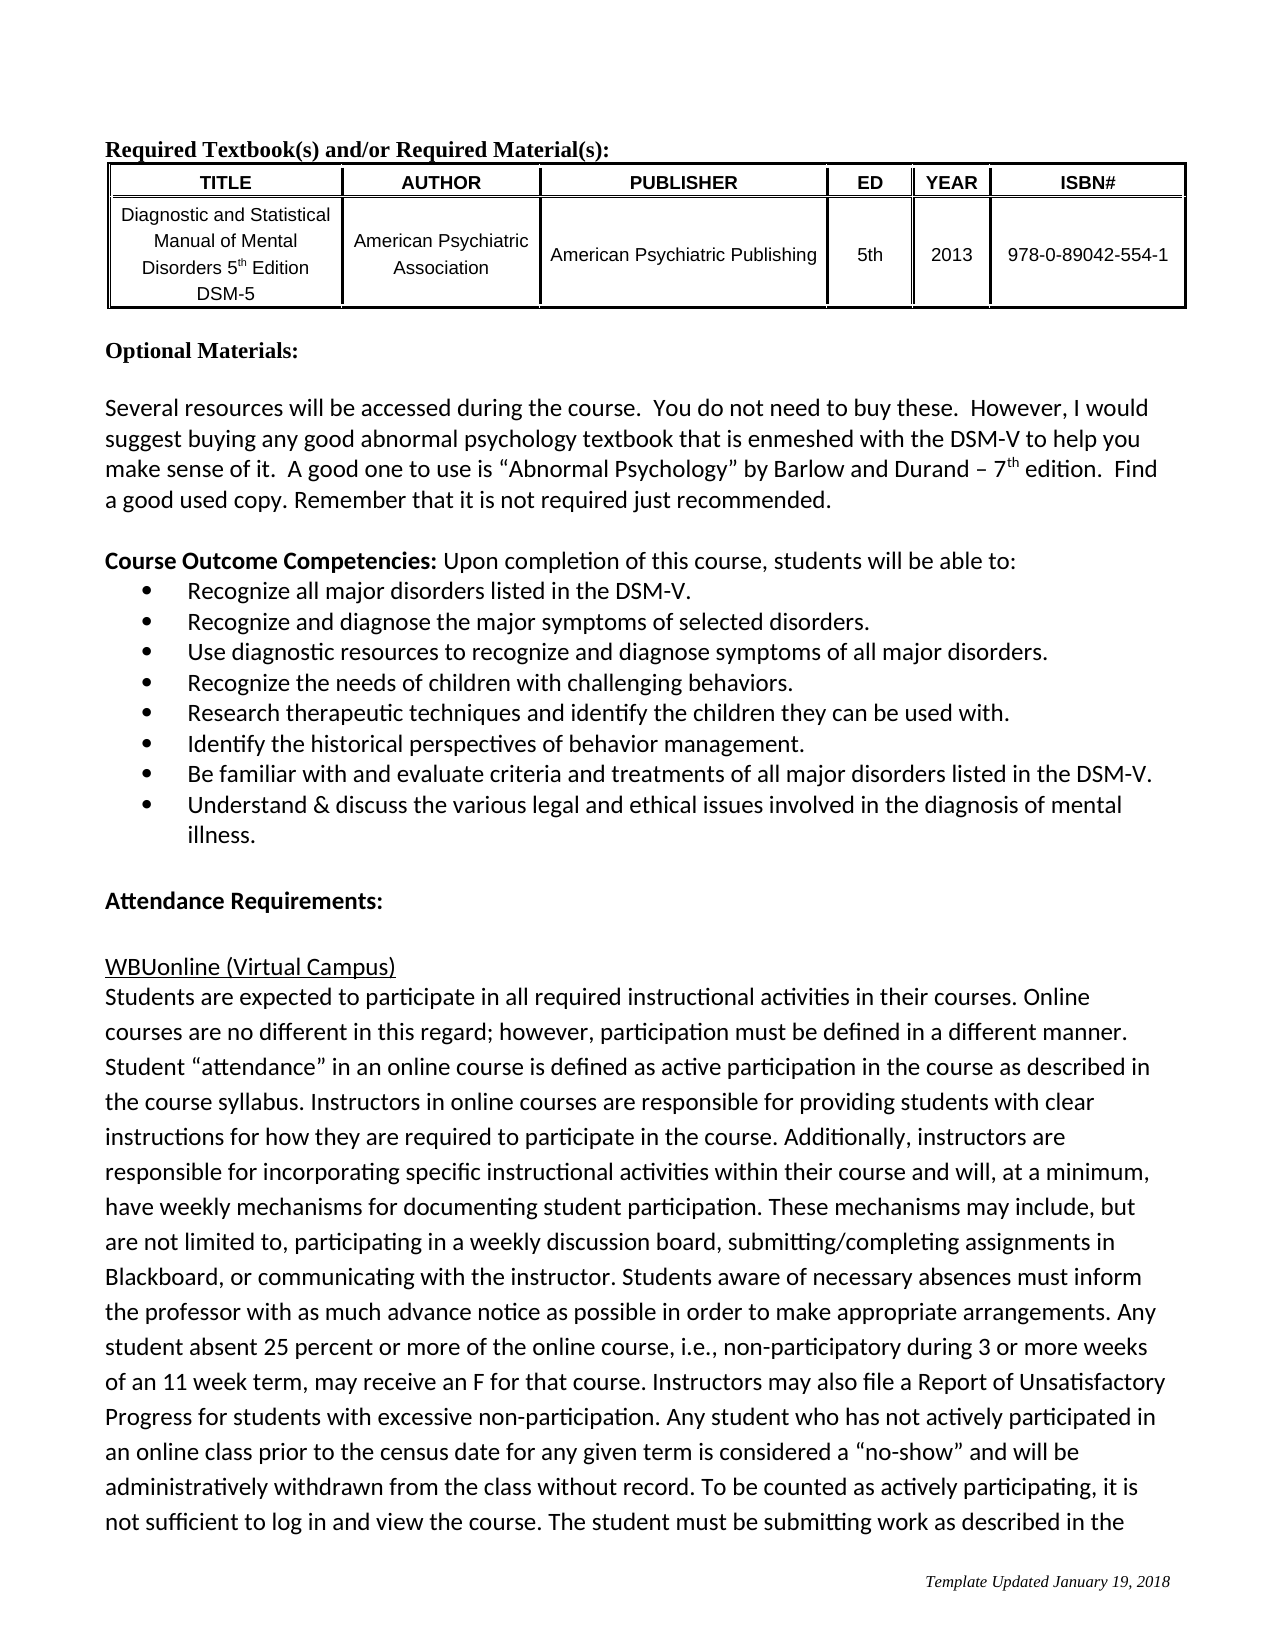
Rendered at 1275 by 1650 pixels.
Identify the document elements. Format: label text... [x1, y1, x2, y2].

text WBUonline (Virtual Campus) [105, 951, 1170, 981]
text Attendance Requirements: [105, 885, 1170, 916]
table_cell Diagnostic and Statistical Manual of Mental Disorders 5th Edition DSM-5 [111, 195, 342, 306]
table_header TITLE [111, 164, 342, 194]
table_header AUTHOR [342, 164, 540, 194]
table_cell 978-0-89042-554-1 [990, 195, 1185, 306]
list Research therapeutic techniques and identify the children they can be used with. [142, 697, 1170, 728]
table_cell 5th [827, 195, 913, 306]
table_cell 2013 [913, 198, 990, 306]
text Required Textbook(s) and/or Required Material(s): [105, 136, 1172, 162]
table_cell American Psychiatric Association [342, 198, 540, 306]
list Be familiar with and evaluate criteria and treatments of all major disorders listed in the DSM-V. [142, 758, 1170, 789]
text Course Outcome Competencies: Upon completion of this course, students will be able to: [105, 545, 1170, 575]
list Use diagnostic resources to recognize and diagnose symptoms of all major disorders. [142, 636, 1170, 667]
text Several resources will be accessed during the course. You do not need to buy these. However, I would suggest buying any good abnormal psychology textbook that is enmeshed with the DSM-V to help you make sense of it. A good one to use is “Abnormal Psychology” by Barlow and Durand – 7th edition. Find a good used copy. Remember that it is not required just recommended. [105, 392, 1172, 514]
list Recognize the needs of children with challenging behaviors. [142, 667, 1170, 697]
table_header ED [827, 164, 913, 194]
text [105, 981, 1170, 1537]
list Recognize and diagnose the major symptoms of selected disorders. [142, 606, 1170, 636]
table_header ISBN# [990, 165, 1184, 194]
list Recognize all major disorders listed in the DSM-V. [142, 575, 1170, 606]
list Identify the historical perspectives of behavior management. [142, 728, 1170, 758]
table_header PUBLISHER [540, 164, 827, 194]
table_cell American Psychiatric Publishing [540, 198, 827, 306]
list Understand & discuss the various legal and ethical issues involved in the diagnosis of mental illness. [142, 789, 1170, 850]
table_header YEAR [913, 164, 990, 194]
text Optional Materials: [105, 337, 1172, 363]
